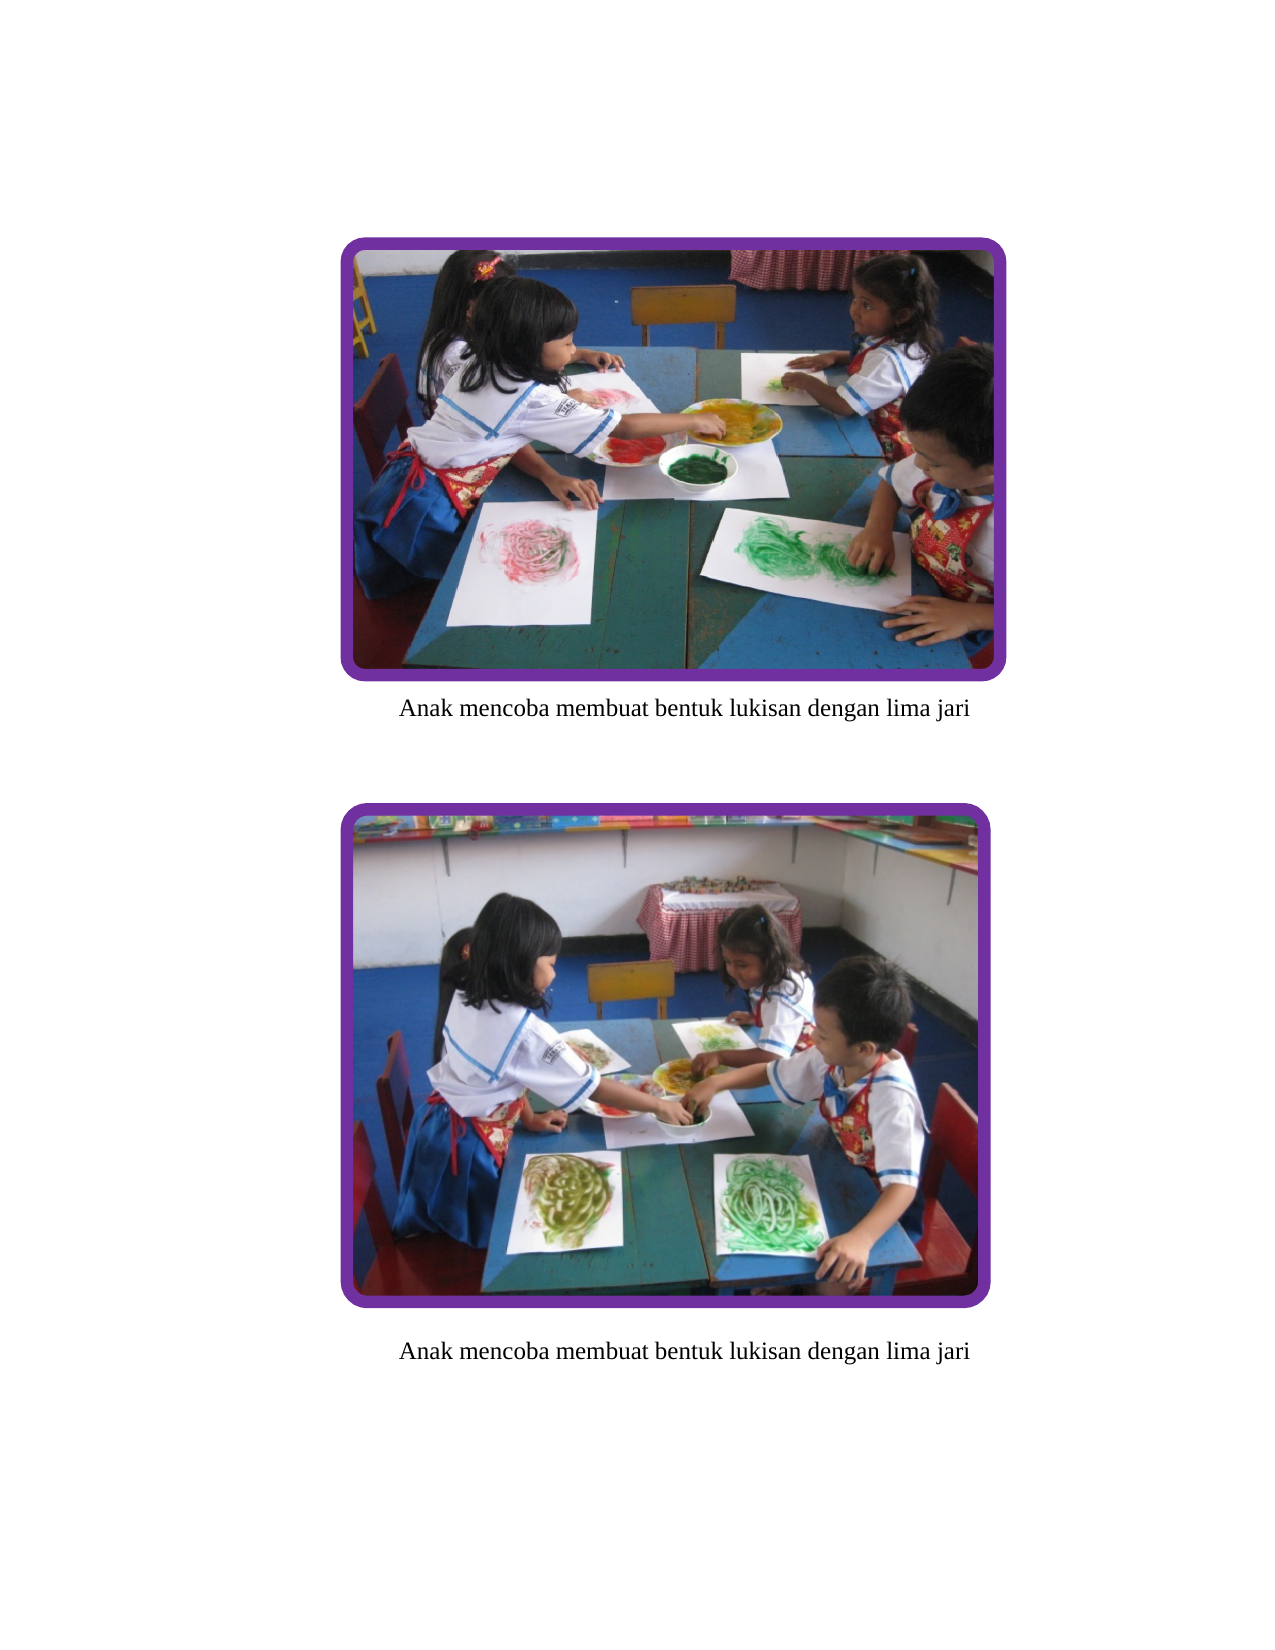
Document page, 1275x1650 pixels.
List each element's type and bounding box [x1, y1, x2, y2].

picture [354, 816, 978, 1295]
picture [354, 250, 993, 668]
